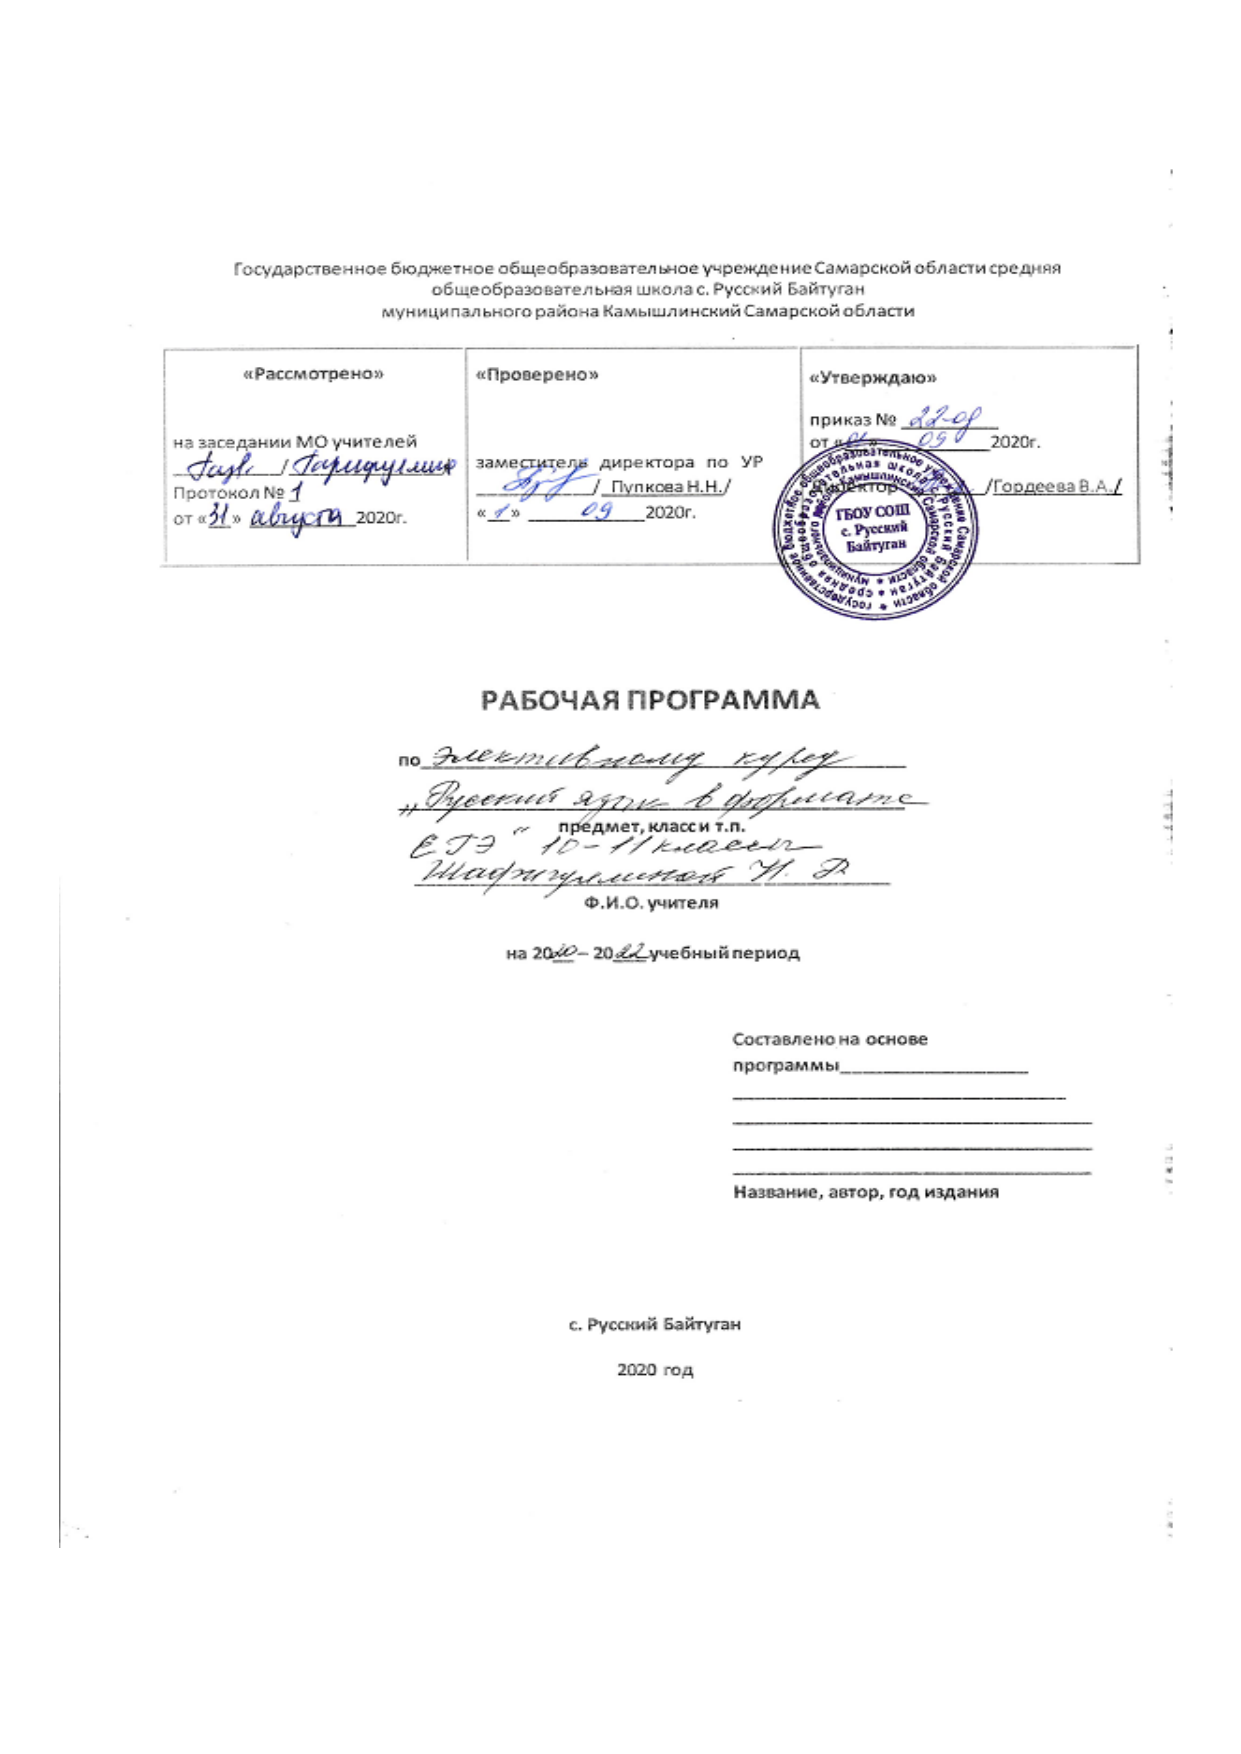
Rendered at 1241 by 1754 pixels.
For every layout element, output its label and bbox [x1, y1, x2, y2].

picture [59, 169, 1173, 1548]
